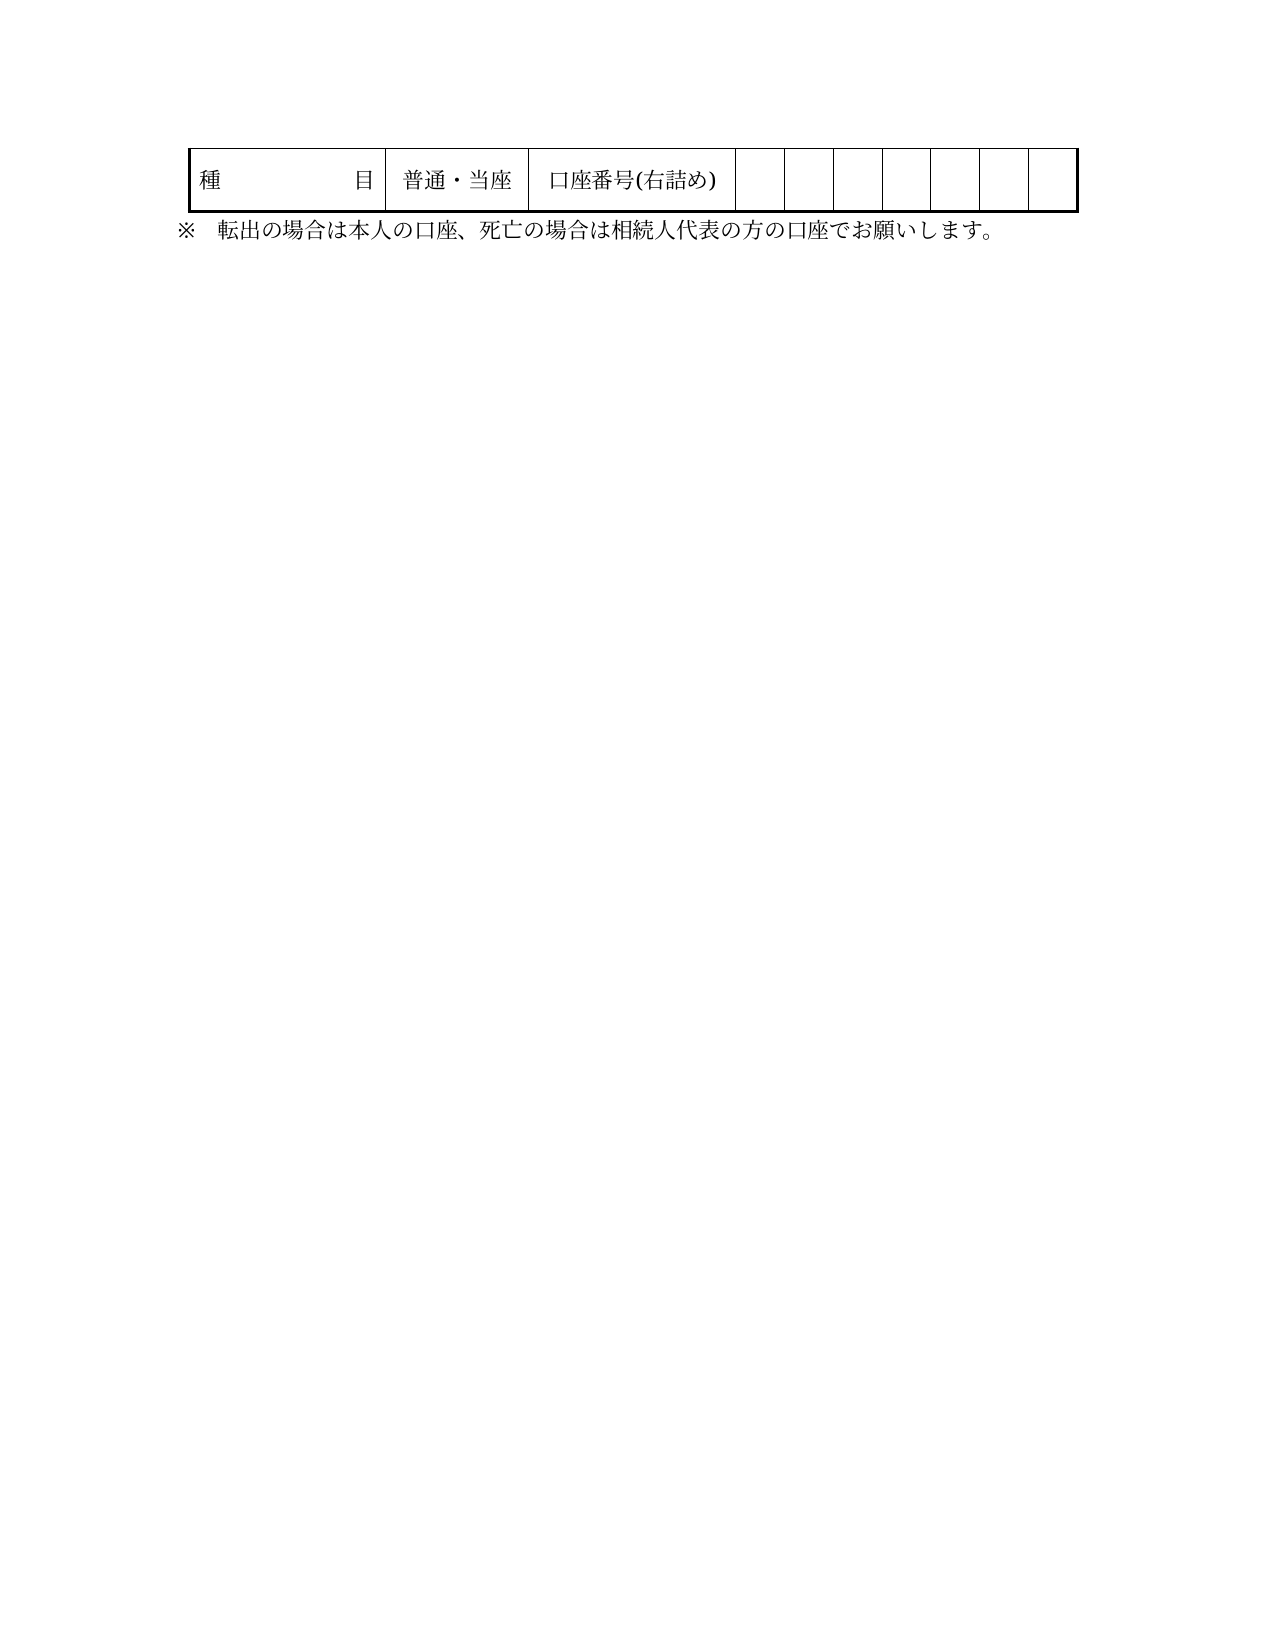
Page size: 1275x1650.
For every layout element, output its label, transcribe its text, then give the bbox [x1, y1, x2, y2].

table_cell [834, 149, 882, 210]
text ※ 転出の場合は本人の口座、死亡の場合は相続人代表の方の口座でお願いします。 [177, 213, 1098, 245]
table_cell 口座番号(右詰め) [529, 149, 735, 210]
table_cell [1029, 149, 1076, 210]
table_cell [883, 149, 930, 210]
table_cell [785, 149, 833, 210]
table_cell 種目 [191, 149, 385, 210]
table_cell [736, 149, 784, 210]
table_cell [931, 149, 979, 210]
table_cell [980, 149, 1028, 210]
table_cell 普通・当座 [386, 149, 528, 210]
